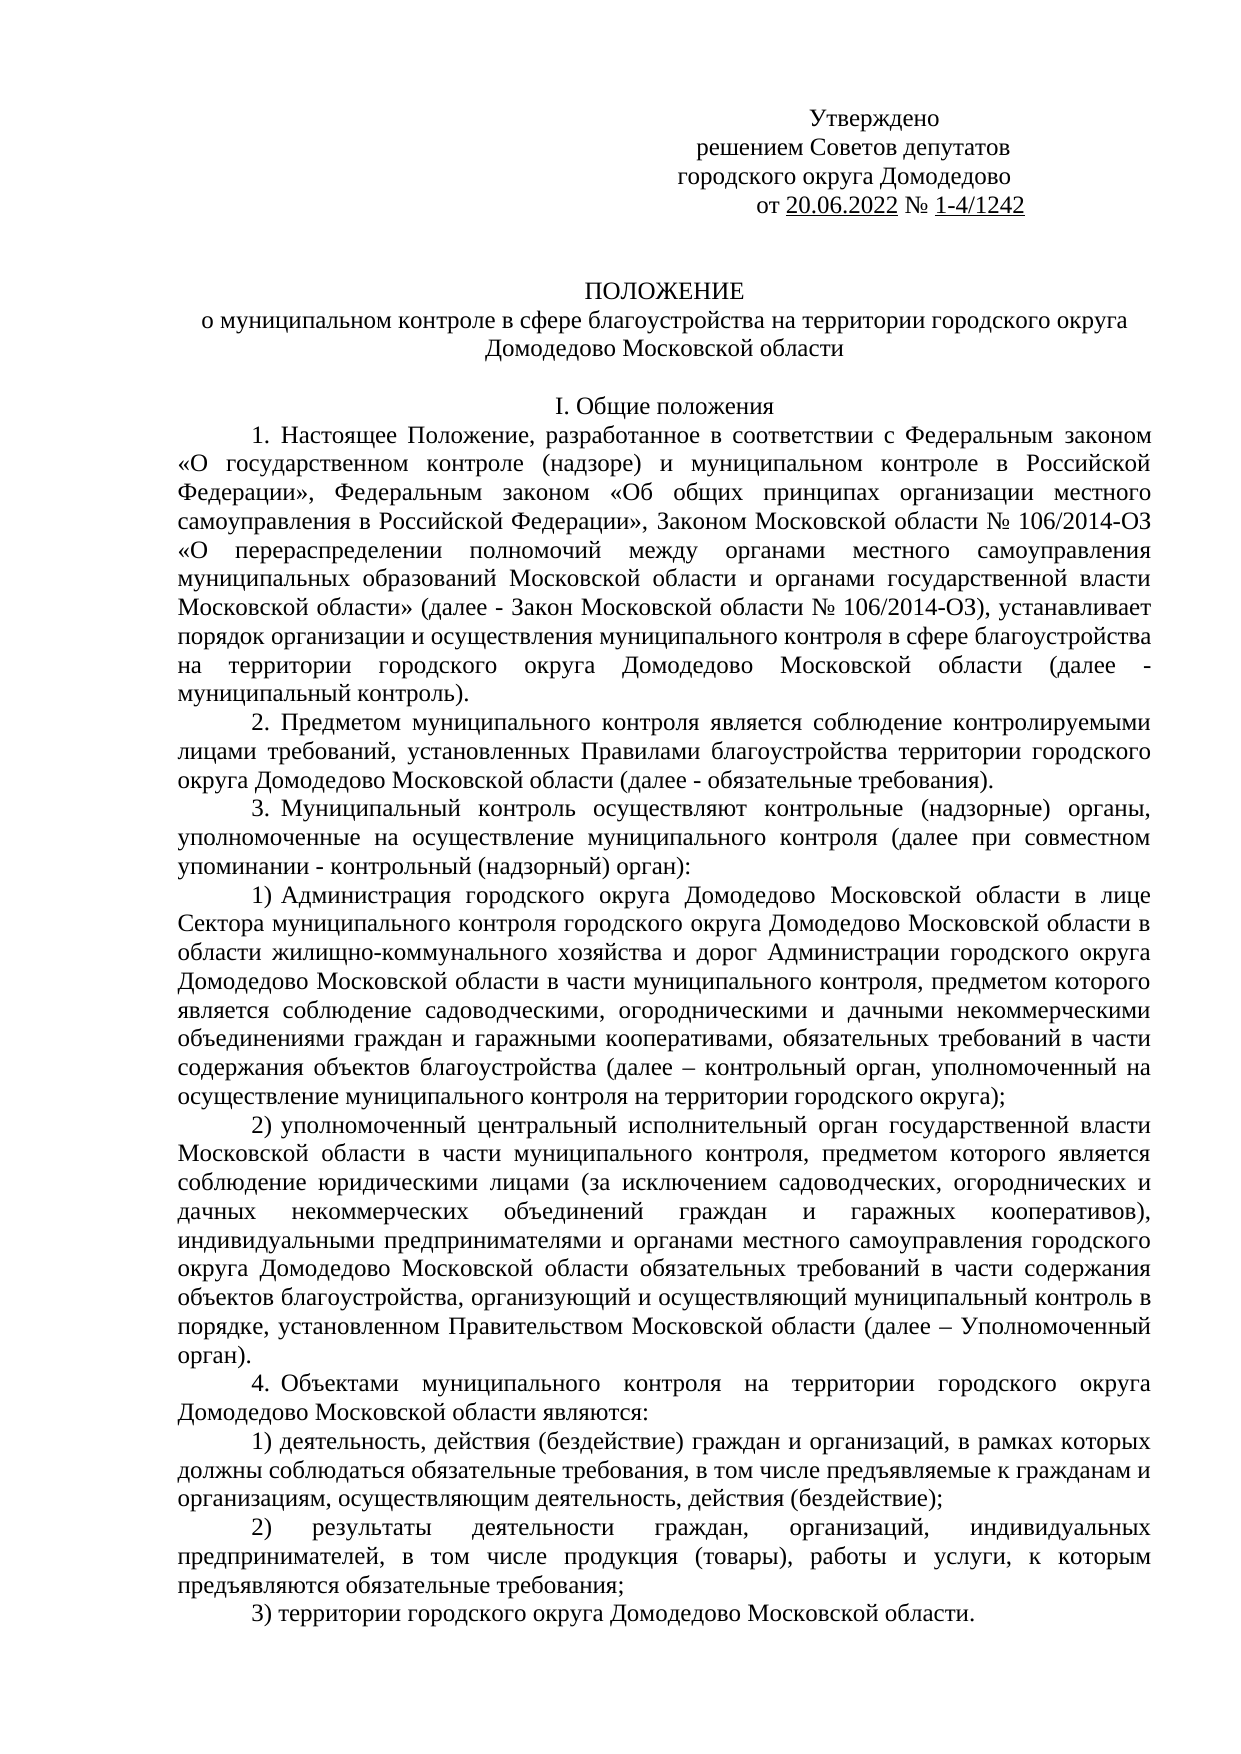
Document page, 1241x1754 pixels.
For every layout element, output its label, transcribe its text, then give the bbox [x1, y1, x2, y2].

list Администрация городского округа Домодедово Московской области в лице Сектора муниципального контроля городского округа Домодедово Московской области в области жилищно-коммунального хозяйства и дорог Администрации городского округа Домодедово Московской области в части муниципального контроля, предметом которого является соблюдение садоводческими, огородническими и дачными некоммерческими объединениями граждан и гаражными кооперативами, обязательных требований в части содержания объектов благоустройства (далее – контрольный орган, уполномоченный на осуществление муниципального контроля на территории городского округа); [177, 880, 1152, 1110]
list уполномоченный центральный исполнительный орган государственной власти Московской области в части муниципального контроля, предметом которого является соблюдение юридическими лицами (за исключением садоводческих, огороднических и дачных некоммерческих объединений граждан и гаражных кооперативов), индивидуальными предпринимателями и органами местного самоуправления городского округа Домодедово Московской области обязательных требований в части содержания объектов благоустройства, организующий и осуществляющий муниципальный контроль в порядке, установленном Правительством Московской области (далее – Уполномоченный орган). [177, 1110, 1152, 1368]
text от 20.06.2022 № 1-4/1242 [177, 190, 1152, 218]
list Предметом муниципального контроля является соблюдение контролируемыми лицами требований, установленных Правилами благоустройства территории городского округа Домодедово Московской области (далее - обязательные требования). [177, 707, 1152, 793]
text 1) деятельность, действия (бездействие) граждан и организаций, в рамках которых должны соблюдаться обязательные требования, в том числе предъявляемые к гражданам и организациям, осуществляющим деятельность, действия (бездействие); [177, 1426, 1152, 1512]
title I. Общие положения [177, 391, 1152, 420]
list Настоящее Положение, разработанное в соответствии с Федеральным законом «О государственном контроле (надзоре) и муниципальном контроле в Российской Федерации», Федеральным законом «Об общих принципах организации местного самоуправления в Российской Федерации», Законом Московской области № 106/2014-ОЗ «О перераспределении полномочий между органами местного самоуправления муниципальных образований Московской области и органами государственной власти Московской области» (далее - Закон Московской области № 106/2014-ОЗ), устанавливает порядок организации и осуществления муниципального контроля в сфере благоустройства на территории городского округа Домодедово Московской области (далее - муниципальный контроль). [177, 420, 1152, 707]
text 3) территории городского округа Домодедово Московской области. [177, 1598, 1152, 1627]
text Утверждено [177, 103, 1152, 132]
list Муниципальный контроль осуществляют контрольные (надзорные) органы, уполномоченные на осуществление муниципального контроля (далее при совместном упоминании - контрольный (надзорный) орган): [177, 793, 1152, 880]
text о муниципальном контроле в сфере благоустройства на территории городского округа Домодедово Московской области [177, 305, 1152, 362]
text 2) результаты деятельности граждан, организаций, индивидуальных предпринимателей, в том числе продукция (товары), работы и услуги, к которым предъявляются обязательные требования; [177, 1512, 1152, 1598]
list Объектами муниципального контроля на территории городского округа Домодедово Московской области являются: [177, 1368, 1152, 1426]
text решением Советов депутатов [177, 132, 1152, 161]
title ПОЛОЖЕНИЕ [177, 276, 1152, 305]
text городского округа Домодедово [177, 161, 1152, 190]
